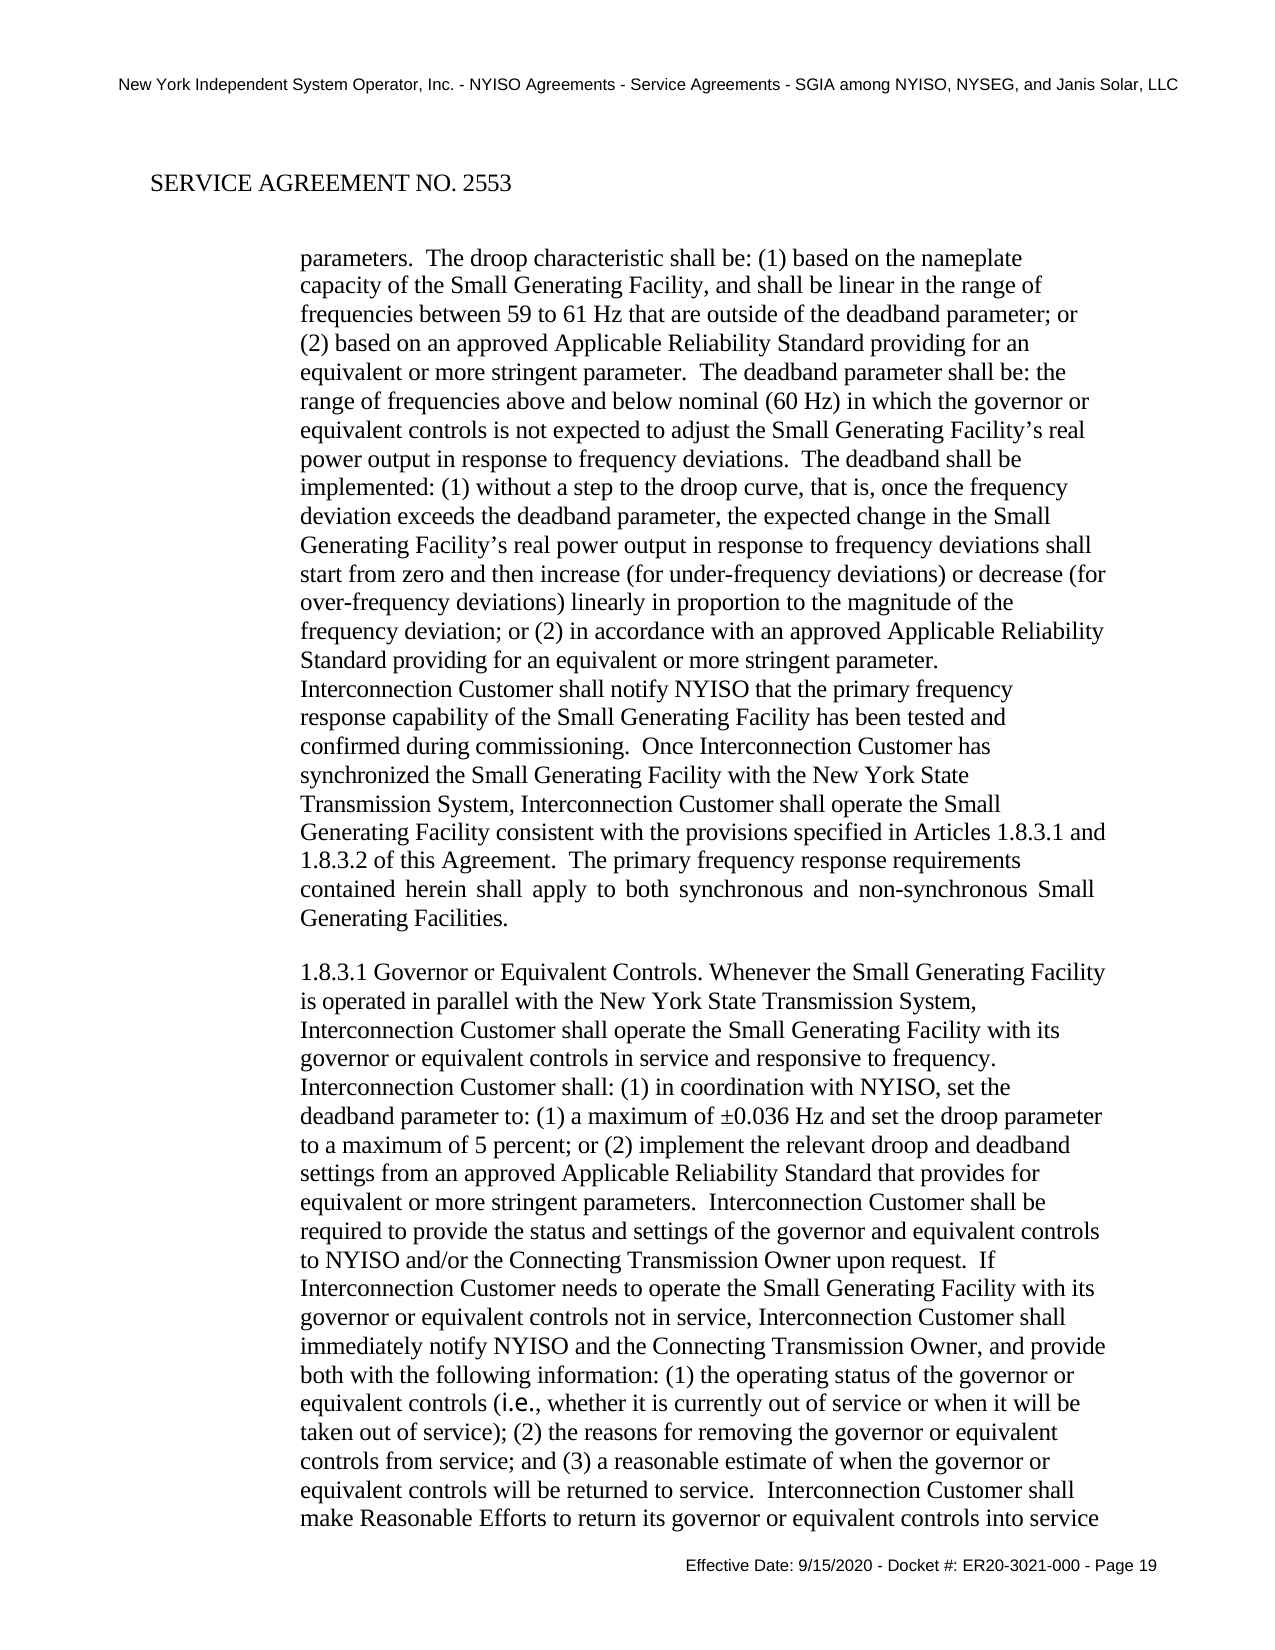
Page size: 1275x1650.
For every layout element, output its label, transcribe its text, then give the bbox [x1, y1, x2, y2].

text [300, 958, 1143, 1533]
text parameters. The droop characteristic shall be: (1) based on the nameplate [300, 243, 1275, 272]
text frequencies between 59 to 61 Hz that are outside of the deadband parameter; or [300, 299, 1275, 328]
text 1.8.3.2 of this Agreement. The primary frequency response requirements [300, 847, 1275, 873]
text equivalent or more stringent parameter. The deadband parameter shall be: the range of frequencies above and below nominal (60 Hz) in which the governor or equivalent controls is not expected to adjust the Small Generating Facility’s real power output in response to frequency deviations. The deadband shall be implemented: (1) without a step to the droop curve, that is, once the frequency deviation exceeds the deadband parameter, the expected change in the Small Generating Facility’s real power output in response to frequency deviations shall start from zero and then increase (for under-frequency deviations) or decrease (for over-frequency deviations) linearly in proportion to the magnitude of the frequency deviation; or (2) in accordance with an approved Applicable Reliability Standard providing for an equivalent or more stringent parameter. Interconnection Customer shall notify NYISO that the primary frequency response capability of the Small Generating Facility has been tested and confirmed during commissioning. Once Interconnection Customer has synchronized the Small Generating Facility with the New York State Transmission System, Interconnection Customer shall operate the Small Generating Facility consistent with the provisions specified in Articles 1.8.3.1 and [300, 358, 1143, 847]
text capacity of the Small Generating Facility, and shall be linear in the range of [300, 272, 1275, 299]
text contained herein shall apply to both synchronous and non-synchronous Small Generating Facilities. [300, 874, 1096, 932]
text SERVICE AGREEMENT NO. 2553 [150, 168, 1275, 197]
text (2) based on an approved Applicable Reliability Standard providing for an [300, 329, 1275, 357]
